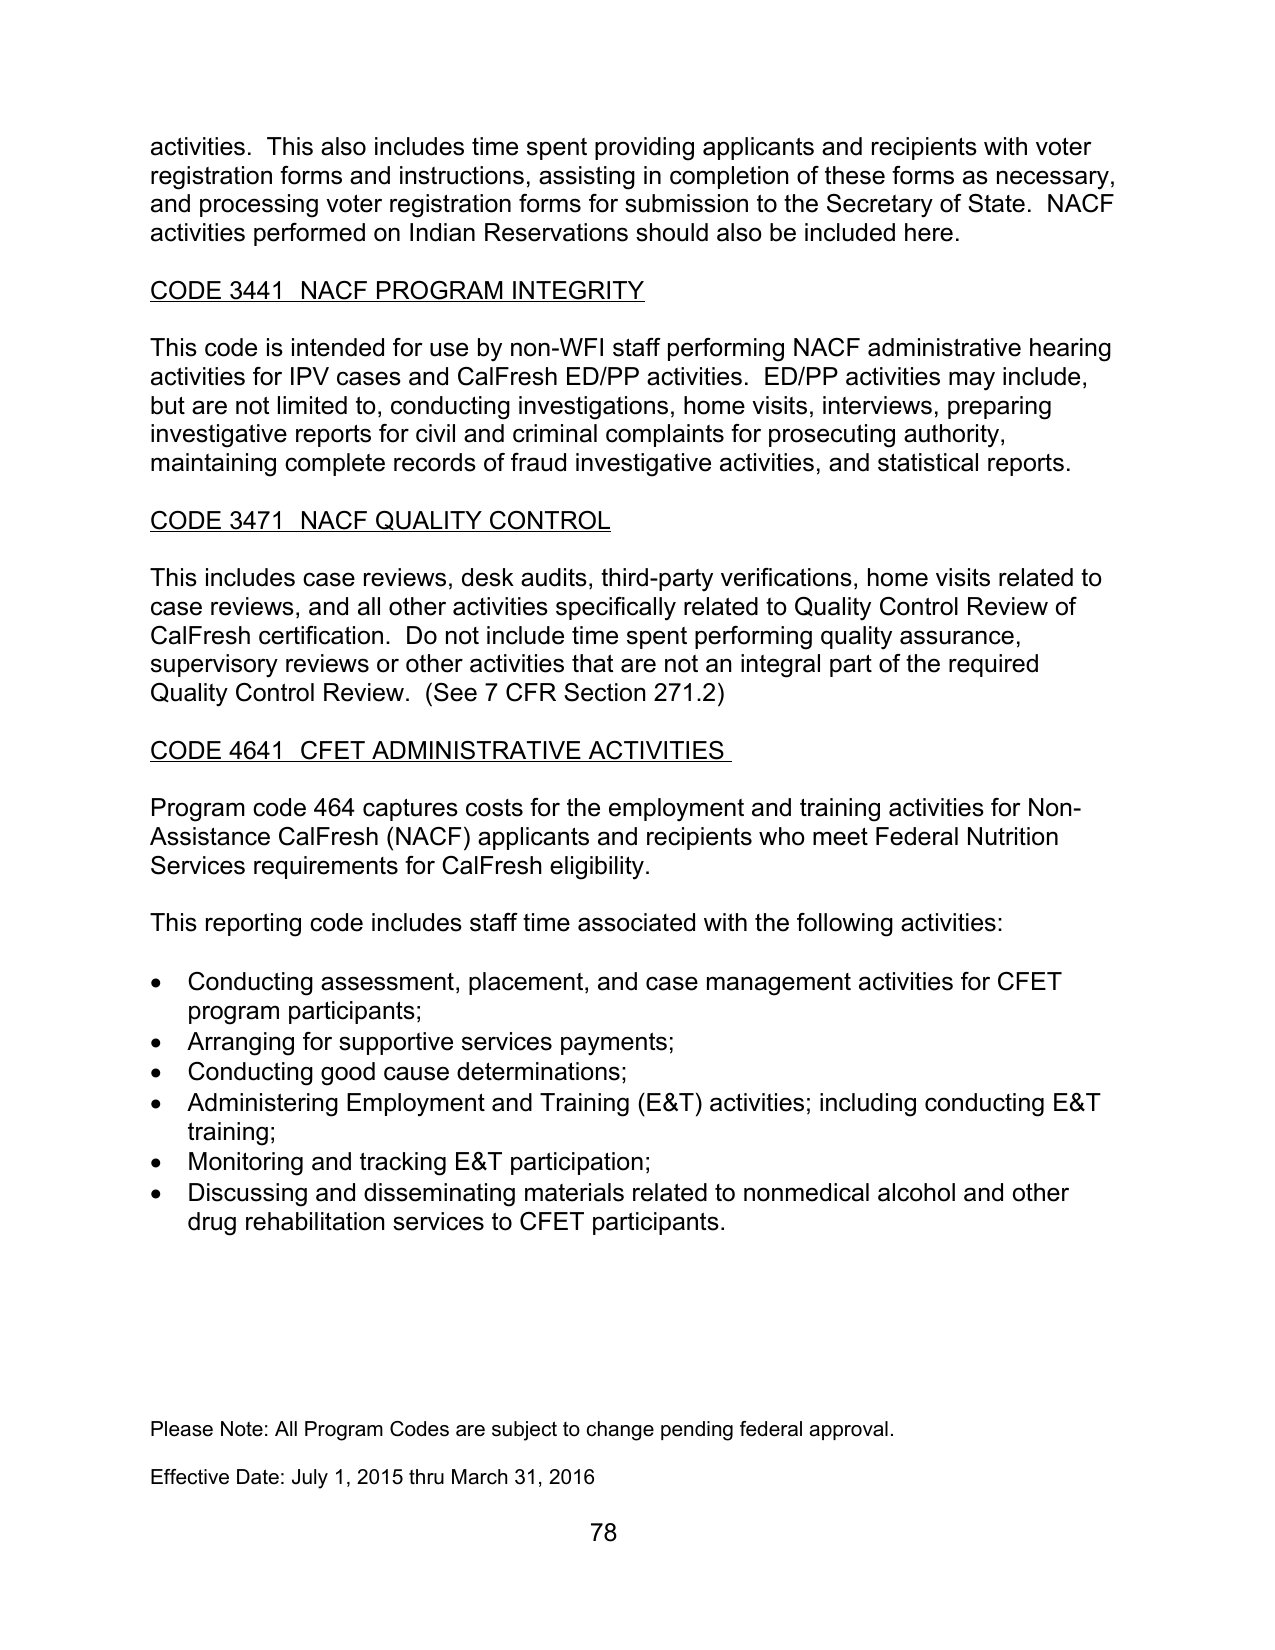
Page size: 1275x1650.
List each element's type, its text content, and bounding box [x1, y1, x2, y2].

list Discussing and disseminating materials related to nonmedical alcohol and other drug rehabilitation services to CFET participants. [150, 1176, 1125, 1236]
list Monitoring and tracking E&T participation; [150, 1146, 1125, 1176]
subtitle CODE 3471 NACF QUALITY CONTROL [150, 506, 1125, 534]
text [150, 132, 1125, 247]
list Conducting good cause determinations; [150, 1056, 1125, 1086]
text Program code 464 captures costs for the employment and training activities for Non-Assistance CalFresh (NACF) applicants and recipients who meet Federal Nutrition Services requirements for CalFresh eligibility. [150, 793, 1125, 879]
subtitle CODE 3441 NACF PROGRAM INTEGRITY [150, 276, 1125, 304]
text This includes case reviews, desk audits, third-party verifications, home visits related to case reviews, and all other activities specifically related to Quality Control Review of CalFresh certification. Do not include time spent performing quality assurance, supervisory reviews or other activities that are not an integral part of the required Quality Control Review. (See 7 CFR Section 271.2) [150, 563, 1125, 707]
text This code is intended for use by non-WFI staff performing NACF administrative hearing activities for IPV cases and CalFresh ED/PP activities. ED/PP activities may include, but are not limited to, conducting investigations, home visits, interviews, preparing investigative reports for civil and criminal complaints for prosecuting authority, maintaining complete records of fraud investigative activities, and statistical reports. [150, 333, 1125, 477]
list Arranging for supportive services payments; [150, 1025, 1125, 1056]
text This reporting code includes staff time associated with the following activities: [150, 908, 1125, 937]
list Administering Employment and Training (E&T) activities; including conducting E&T training; [150, 1086, 1125, 1146]
list Conducting assessment, placement, and case management activities for CFET program participants; [150, 966, 1125, 1025]
subtitle CODE 4641 CFET ADMINISTRATIVE ACTIVITIES [150, 736, 1125, 764]
